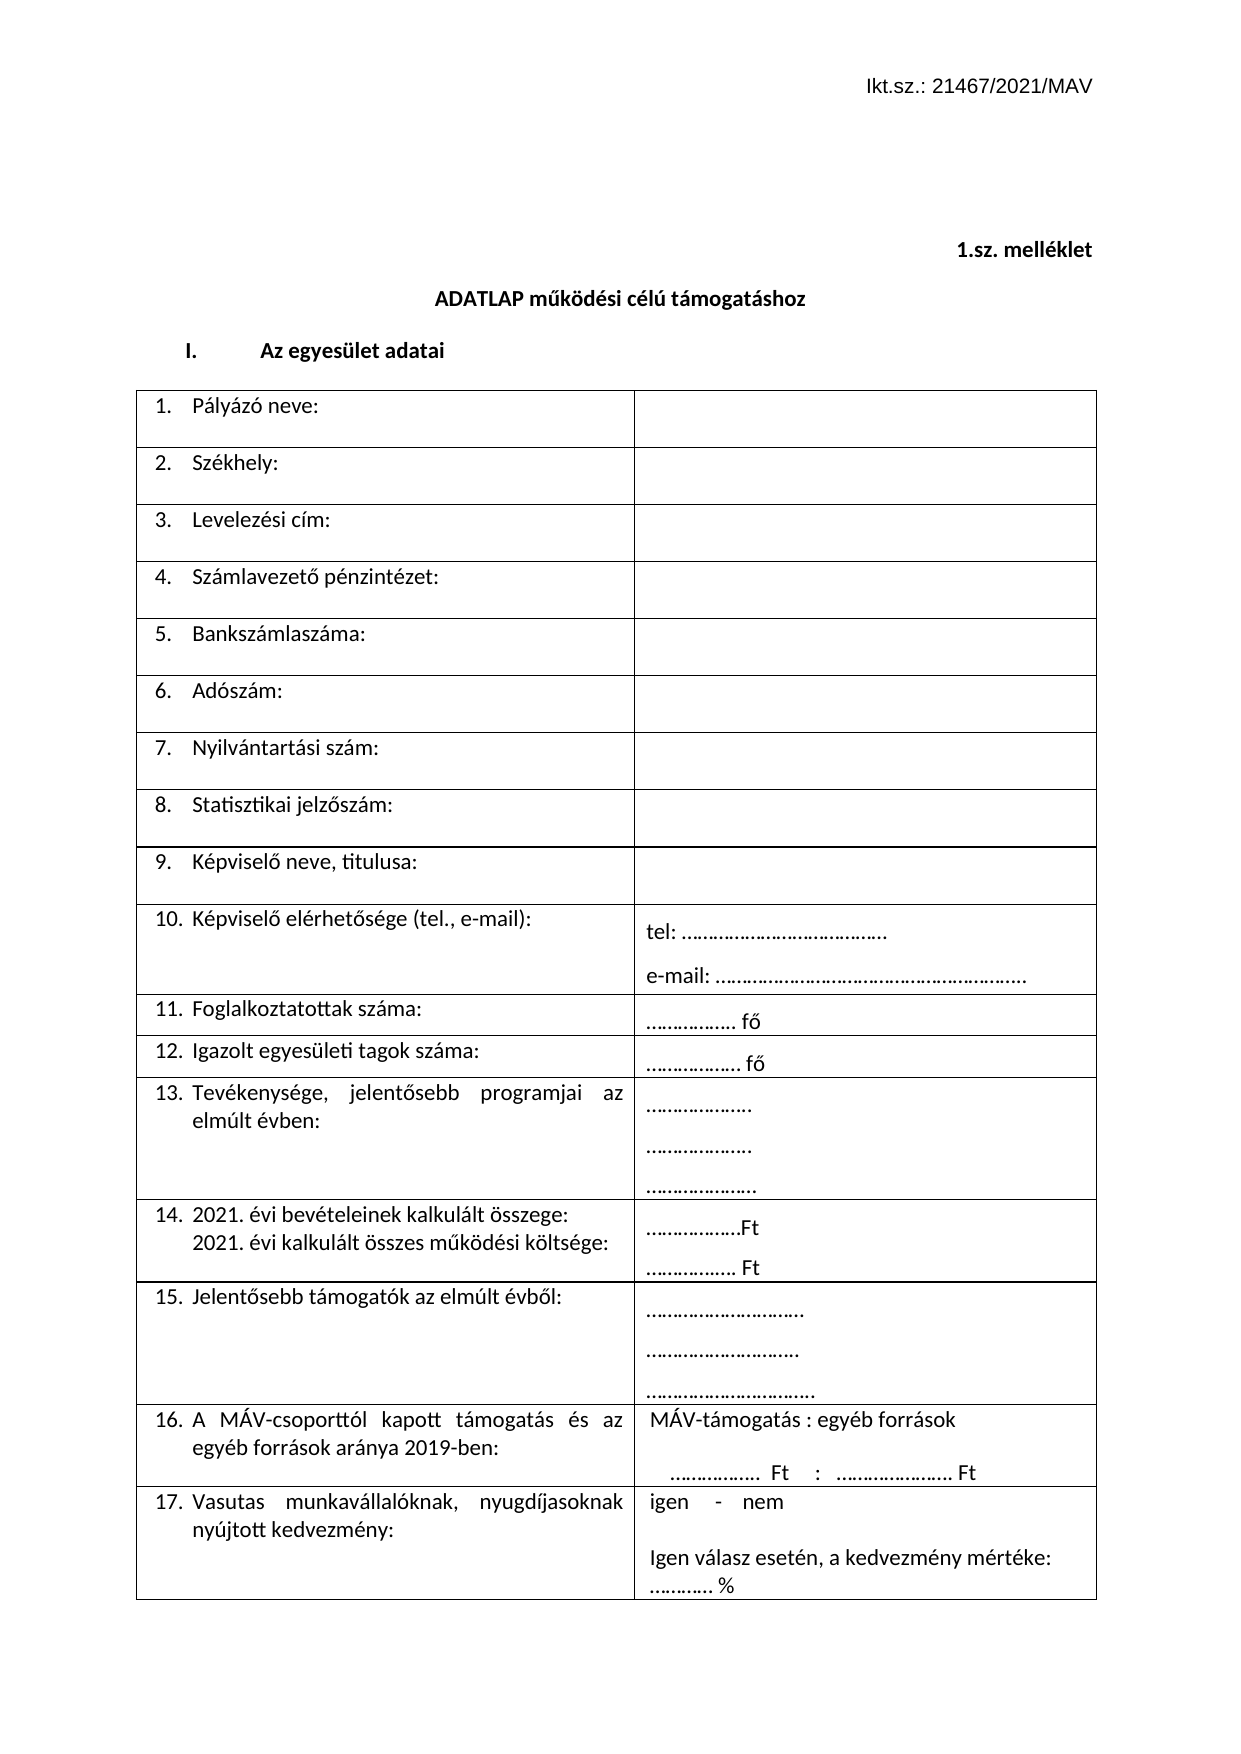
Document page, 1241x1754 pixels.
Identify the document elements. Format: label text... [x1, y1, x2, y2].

table_cell [635, 505, 1096, 561]
table_cell ……………….. ……………….. ………………… [635, 1078, 1096, 1199]
table_cell A MÁV-csoporttól kapott támogatás és az egyéb források aránya 2019-ben: [137, 1405, 634, 1486]
table_cell igen - nem Igen válasz esetén, a kedvezmény mértéke: ………… % [635, 1487, 1096, 1599]
table_cell Bankszámlaszáma: [137, 619, 634, 675]
list Az egyesület adatai [185, 337, 1093, 365]
text ADATLAP működési célú támogatáshoz [148, 284, 1093, 312]
table_cell Nyilvántartási szám: [137, 733, 634, 789]
table_header [635, 391, 1096, 447]
table_cell [635, 848, 1096, 903]
table_cell Statisztikai jelzőszám: [137, 790, 634, 846]
table_cell MÁV-támogatás : egyéb források …………….. Ft : …………………. Ft [635, 1405, 1096, 1486]
table_cell Adószám: [137, 676, 634, 732]
table_cell Igazolt egyesületi tagok száma: [137, 1036, 634, 1077]
table_cell Képviselő elérhetősége (tel., e-mail): [137, 905, 634, 993]
table_cell Jelentősebb támogatók az elmúlt évből: [137, 1283, 634, 1404]
table_cell …………….. fő [635, 995, 1096, 1035]
table_cell Vasutas munkavállalóknak, nyugdíjasoknak nyújtott kedvezmény: [137, 1487, 634, 1599]
table_cell [635, 448, 1096, 504]
table_cell Képviselő neve, titulusa: [137, 848, 634, 903]
table_cell tel: ………………………………… e-mail: ………………………………………………….. [635, 905, 1096, 993]
table_cell ………………………… ……………………….. ………………………….. [635, 1283, 1096, 1404]
table_cell ……………… fő [635, 1036, 1096, 1077]
table_cell [635, 733, 1096, 789]
table_cell [635, 562, 1096, 618]
table_header Pályázó neve: [137, 391, 634, 447]
table_cell [635, 619, 1096, 675]
table_cell [635, 790, 1096, 846]
table_cell Székhely: [137, 448, 634, 504]
table_cell Tevékenysége, jelentősebb programjai az elmúlt évben: [137, 1078, 634, 1199]
table_cell [635, 676, 1096, 732]
text 1.sz. melléklet [148, 235, 1093, 263]
table_cell ………………Ft ………….…. Ft [635, 1200, 1096, 1281]
table_cell Levelezési cím: [137, 505, 634, 561]
table_cell Számlavezető pénzintézet: [137, 562, 634, 618]
table_cell 2021. évi bevételeinek kalkulált összege: 2021. évi kalkulált összes működési költsége: [137, 1200, 634, 1281]
table_cell Foglalkoztatottak száma: [137, 995, 634, 1035]
